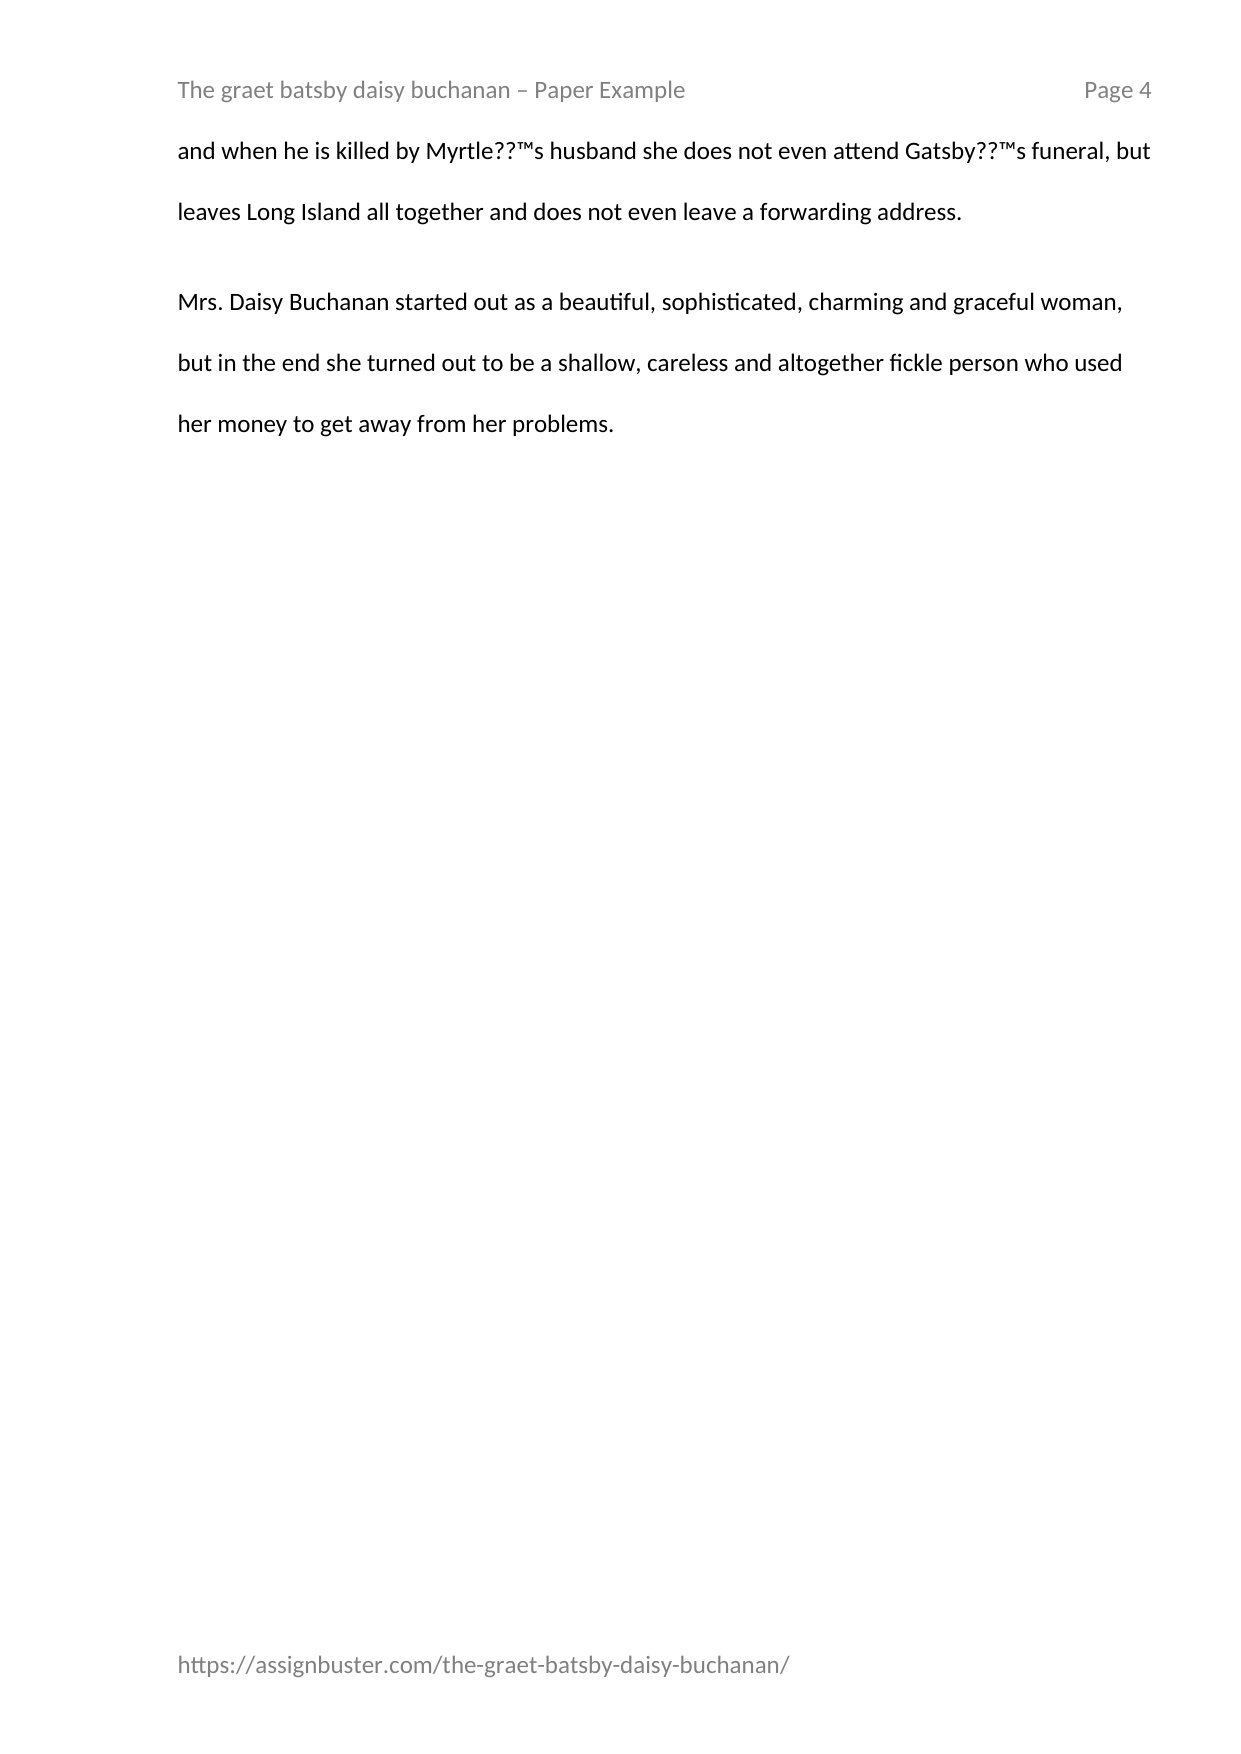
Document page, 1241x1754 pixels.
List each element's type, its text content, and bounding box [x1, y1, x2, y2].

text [177, 135, 1152, 226]
text Mrs. Daisy Buchanan started out as a beautiful, sophisticated, charming and graceful woman, but in the end she turned out to be a shallow, careless and altogether fickle person who used her money to get away from her problems. [177, 286, 1152, 439]
